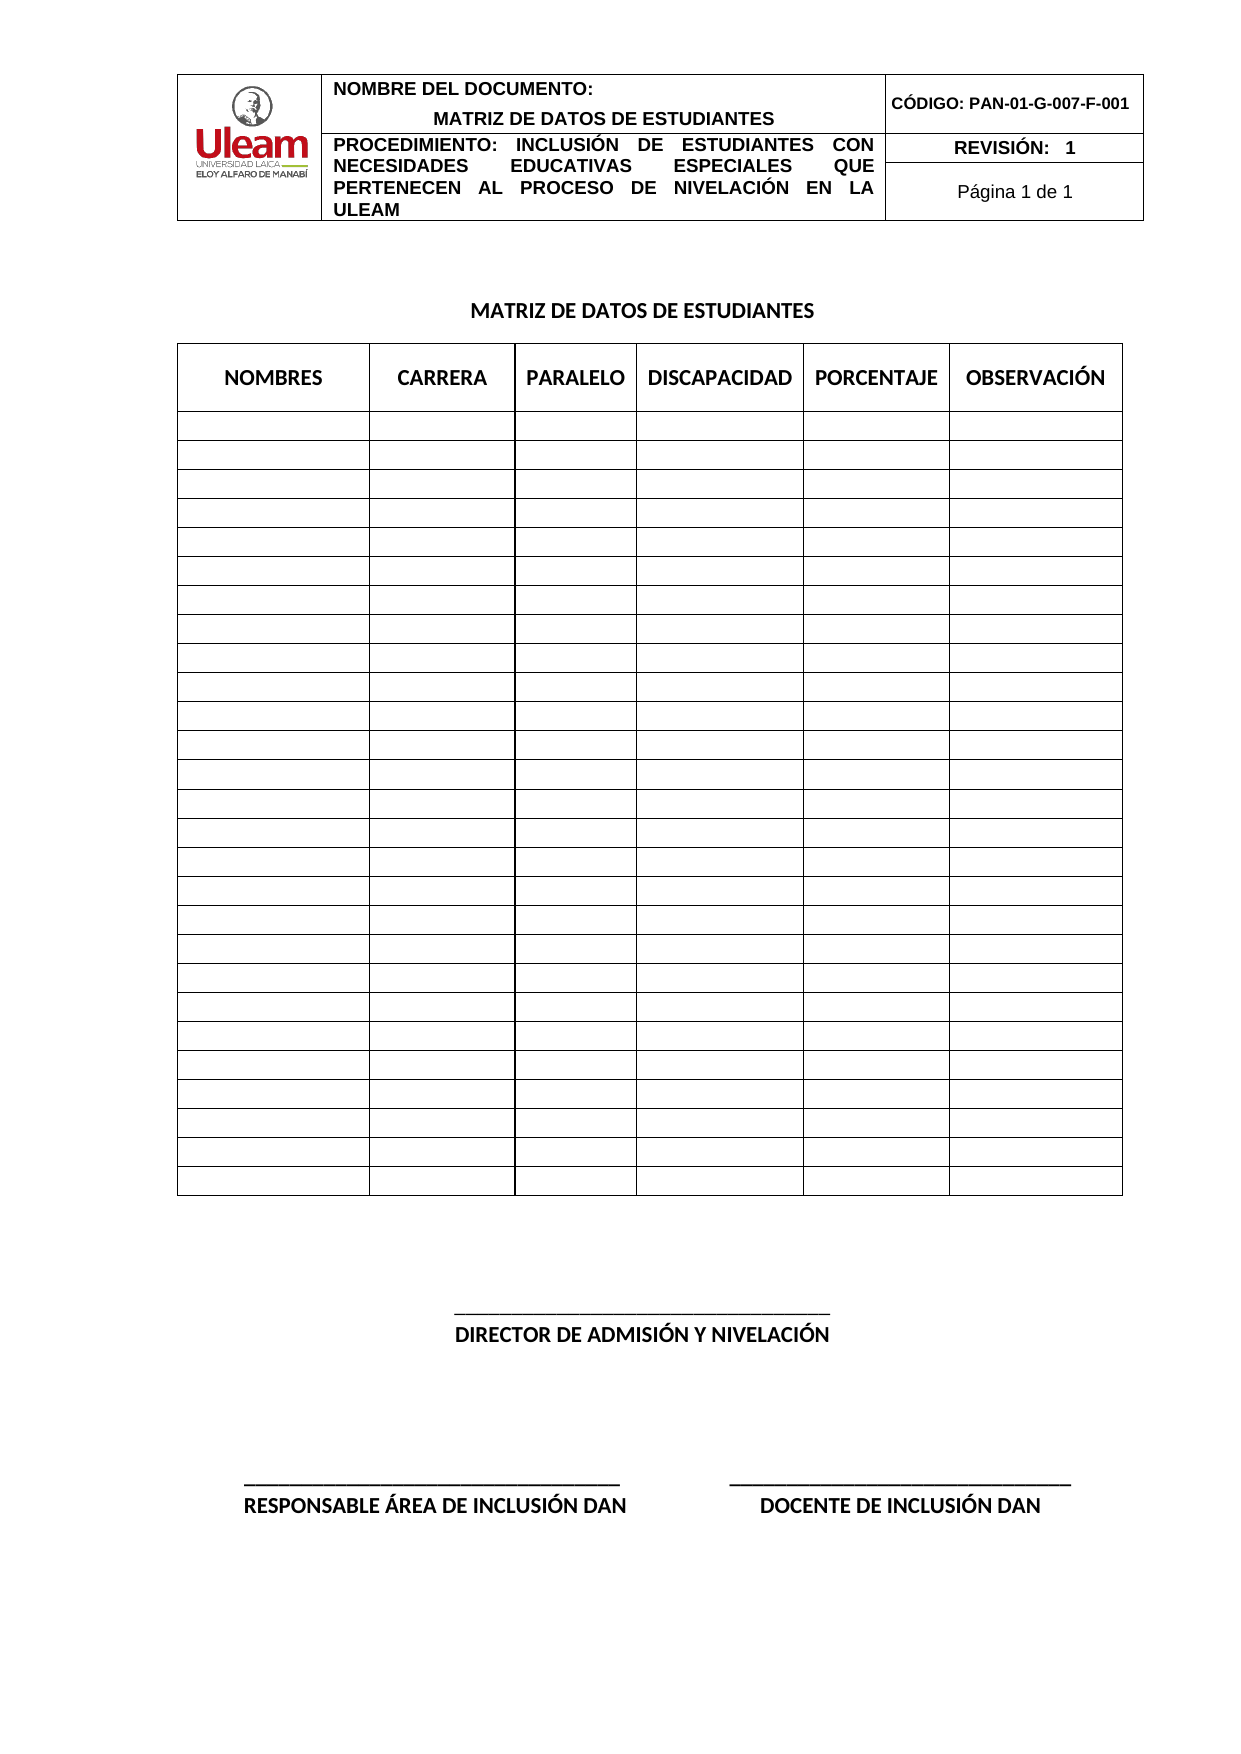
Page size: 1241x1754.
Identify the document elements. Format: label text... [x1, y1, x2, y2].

table_cell [804, 848, 949, 876]
table_cell [950, 1138, 1122, 1166]
table_cell [637, 1167, 803, 1195]
table_cell [950, 615, 1122, 643]
table_cell [516, 819, 636, 847]
table_cell [370, 790, 514, 817]
table_cell [637, 819, 803, 847]
table_cell [804, 877, 949, 905]
table_cell [950, 528, 1122, 556]
table_cell [516, 441, 636, 469]
table_cell [178, 470, 369, 498]
table_cell [370, 673, 514, 701]
table_cell [516, 1022, 636, 1050]
table_cell [370, 1022, 514, 1050]
table_cell [950, 1167, 1122, 1195]
table_cell [804, 673, 949, 701]
table_cell [370, 819, 514, 847]
table_cell [804, 993, 949, 1021]
table_cell [637, 1051, 803, 1079]
table_cell [516, 1051, 636, 1079]
table_cell [516, 644, 636, 672]
table_cell [370, 848, 514, 876]
table_cell [950, 848, 1122, 876]
table_cell [370, 1167, 514, 1195]
table_cell [804, 1051, 949, 1079]
table_cell [804, 906, 949, 934]
table_cell [370, 470, 514, 498]
table_cell [637, 412, 803, 440]
table_cell [178, 790, 369, 817]
table_cell [370, 906, 514, 934]
table_cell [370, 935, 514, 963]
table_cell [950, 877, 1122, 905]
table_cell [178, 1167, 369, 1195]
table_cell [637, 644, 803, 672]
table_cell [950, 935, 1122, 963]
table_cell [178, 586, 369, 614]
table_cell [950, 964, 1122, 992]
table_cell [804, 760, 949, 788]
table_cell [950, 644, 1122, 672]
table_cell [637, 528, 803, 556]
table_cell [804, 499, 949, 527]
table_header DISCAPACIDAD [637, 344, 803, 411]
table_cell [950, 586, 1122, 614]
table_header PORCENTAJE [804, 344, 949, 411]
table_cell [370, 615, 514, 643]
table_header CARRERA [370, 344, 514, 411]
table_cell [637, 1022, 803, 1050]
table_cell [637, 615, 803, 643]
table_cell [370, 702, 514, 730]
table_cell [950, 906, 1122, 934]
table_cell [950, 441, 1122, 469]
table_cell [370, 760, 514, 788]
table_cell [516, 528, 636, 556]
table_cell [804, 528, 949, 556]
table_cell [804, 1022, 949, 1050]
table_cell [804, 441, 949, 469]
table_cell [178, 1138, 369, 1166]
table_header PARALELO [516, 344, 636, 411]
table_cell [178, 1109, 369, 1137]
table_cell [516, 499, 636, 527]
table_cell [516, 557, 636, 585]
table_cell [804, 412, 949, 440]
table_cell [178, 964, 369, 992]
table_cell [950, 673, 1122, 701]
table_cell [804, 1109, 949, 1137]
table_cell [516, 993, 636, 1021]
table_cell [370, 877, 514, 905]
table_cell [804, 702, 949, 730]
table_cell [370, 586, 514, 614]
text RESPONSABLE ÁREA DE INCLUSIÓN DAN DOCENTE DE INCLUSIÓN DAN [177, 1491, 1107, 1519]
table_cell [516, 412, 636, 440]
table_cell [370, 1109, 514, 1137]
picture [187, 77, 317, 188]
table_cell [637, 790, 803, 817]
table_cell [178, 877, 369, 905]
table_cell [637, 441, 803, 469]
table_cell [178, 673, 369, 701]
table_cell [516, 470, 636, 498]
table_cell [178, 644, 369, 672]
table_cell [804, 644, 949, 672]
table_cell [178, 760, 369, 788]
table_cell [178, 557, 369, 585]
table_cell [178, 906, 369, 934]
table_cell [950, 993, 1122, 1021]
table_cell [804, 470, 949, 498]
table_cell [637, 993, 803, 1021]
table_cell [178, 993, 369, 1021]
table_cell [516, 1080, 636, 1108]
table_cell [950, 1109, 1122, 1137]
table_cell [516, 1109, 636, 1137]
table_cell [516, 906, 636, 934]
table_cell [804, 790, 949, 817]
table_cell [516, 1138, 636, 1166]
table_cell [950, 1080, 1122, 1108]
table_cell [370, 1051, 514, 1079]
table_cell [637, 848, 803, 876]
table_cell [516, 1167, 636, 1195]
table_cell [178, 615, 369, 643]
table_cell [516, 673, 636, 701]
table_cell [370, 1080, 514, 1108]
table_cell [637, 1080, 803, 1108]
table_cell [370, 731, 514, 759]
table_cell [804, 1138, 949, 1166]
table_cell [637, 702, 803, 730]
table_cell [637, 1109, 803, 1137]
table_cell [804, 557, 949, 585]
table_cell [950, 702, 1122, 730]
table_cell [516, 935, 636, 963]
table_cell [516, 615, 636, 643]
table_cell [178, 528, 369, 556]
table_cell [637, 964, 803, 992]
table_cell [950, 760, 1122, 788]
table_cell [516, 702, 636, 730]
table_cell [950, 499, 1122, 527]
table_cell [637, 877, 803, 905]
table_cell [804, 1080, 949, 1108]
table_cell [516, 760, 636, 788]
table_cell [370, 528, 514, 556]
table_cell [637, 935, 803, 963]
table_cell [516, 877, 636, 905]
table_cell [516, 731, 636, 759]
table_cell [516, 848, 636, 876]
text MATRIZ DE DATOS DE ESTUDIANTES [177, 296, 1107, 324]
table_cell [370, 499, 514, 527]
table_cell [637, 673, 803, 701]
table_cell [178, 731, 369, 759]
table_cell [950, 1022, 1122, 1050]
table_cell [370, 412, 514, 440]
table_cell [178, 935, 369, 963]
table_cell [178, 848, 369, 876]
table_cell [516, 964, 636, 992]
table_cell [950, 1051, 1122, 1079]
table_cell [178, 412, 369, 440]
table_cell [370, 964, 514, 992]
text _________________________________ ______________________________ [177, 1461, 1107, 1489]
table_cell [178, 1080, 369, 1108]
table_cell [950, 790, 1122, 817]
table_cell [178, 1051, 369, 1079]
table_cell [637, 731, 803, 759]
table_cell [516, 586, 636, 614]
table_cell [804, 819, 949, 847]
table_cell [804, 731, 949, 759]
table_cell [637, 470, 803, 498]
table_cell [804, 964, 949, 992]
table_cell [370, 993, 514, 1021]
table_cell [637, 499, 803, 527]
table_cell [637, 906, 803, 934]
table_cell [804, 615, 949, 643]
table_cell [637, 1138, 803, 1166]
table_cell [637, 557, 803, 585]
table_cell [950, 470, 1122, 498]
text DIRECTOR DE ADMISIÓN Y NIVELACIÓN [177, 1320, 1107, 1348]
table_cell [950, 557, 1122, 585]
table_cell [370, 441, 514, 469]
table_cell [178, 1022, 369, 1050]
text _________________________________ [177, 1290, 1107, 1318]
table_cell [950, 819, 1122, 847]
table_cell [950, 731, 1122, 759]
table_cell [178, 441, 369, 469]
table_cell [178, 499, 369, 527]
table_cell [178, 819, 369, 847]
table_cell [804, 586, 949, 614]
table_cell [637, 586, 803, 614]
table_cell [804, 1167, 949, 1195]
table_cell [950, 412, 1122, 440]
table_header NOMBRES [178, 344, 369, 411]
table_cell [516, 790, 636, 817]
table_cell [178, 702, 369, 730]
table_cell [370, 1138, 514, 1166]
table_header OBSERVACIÓN [950, 344, 1122, 411]
table_cell [637, 760, 803, 788]
table_cell [370, 557, 514, 585]
table_cell [370, 644, 514, 672]
table_cell [804, 935, 949, 963]
